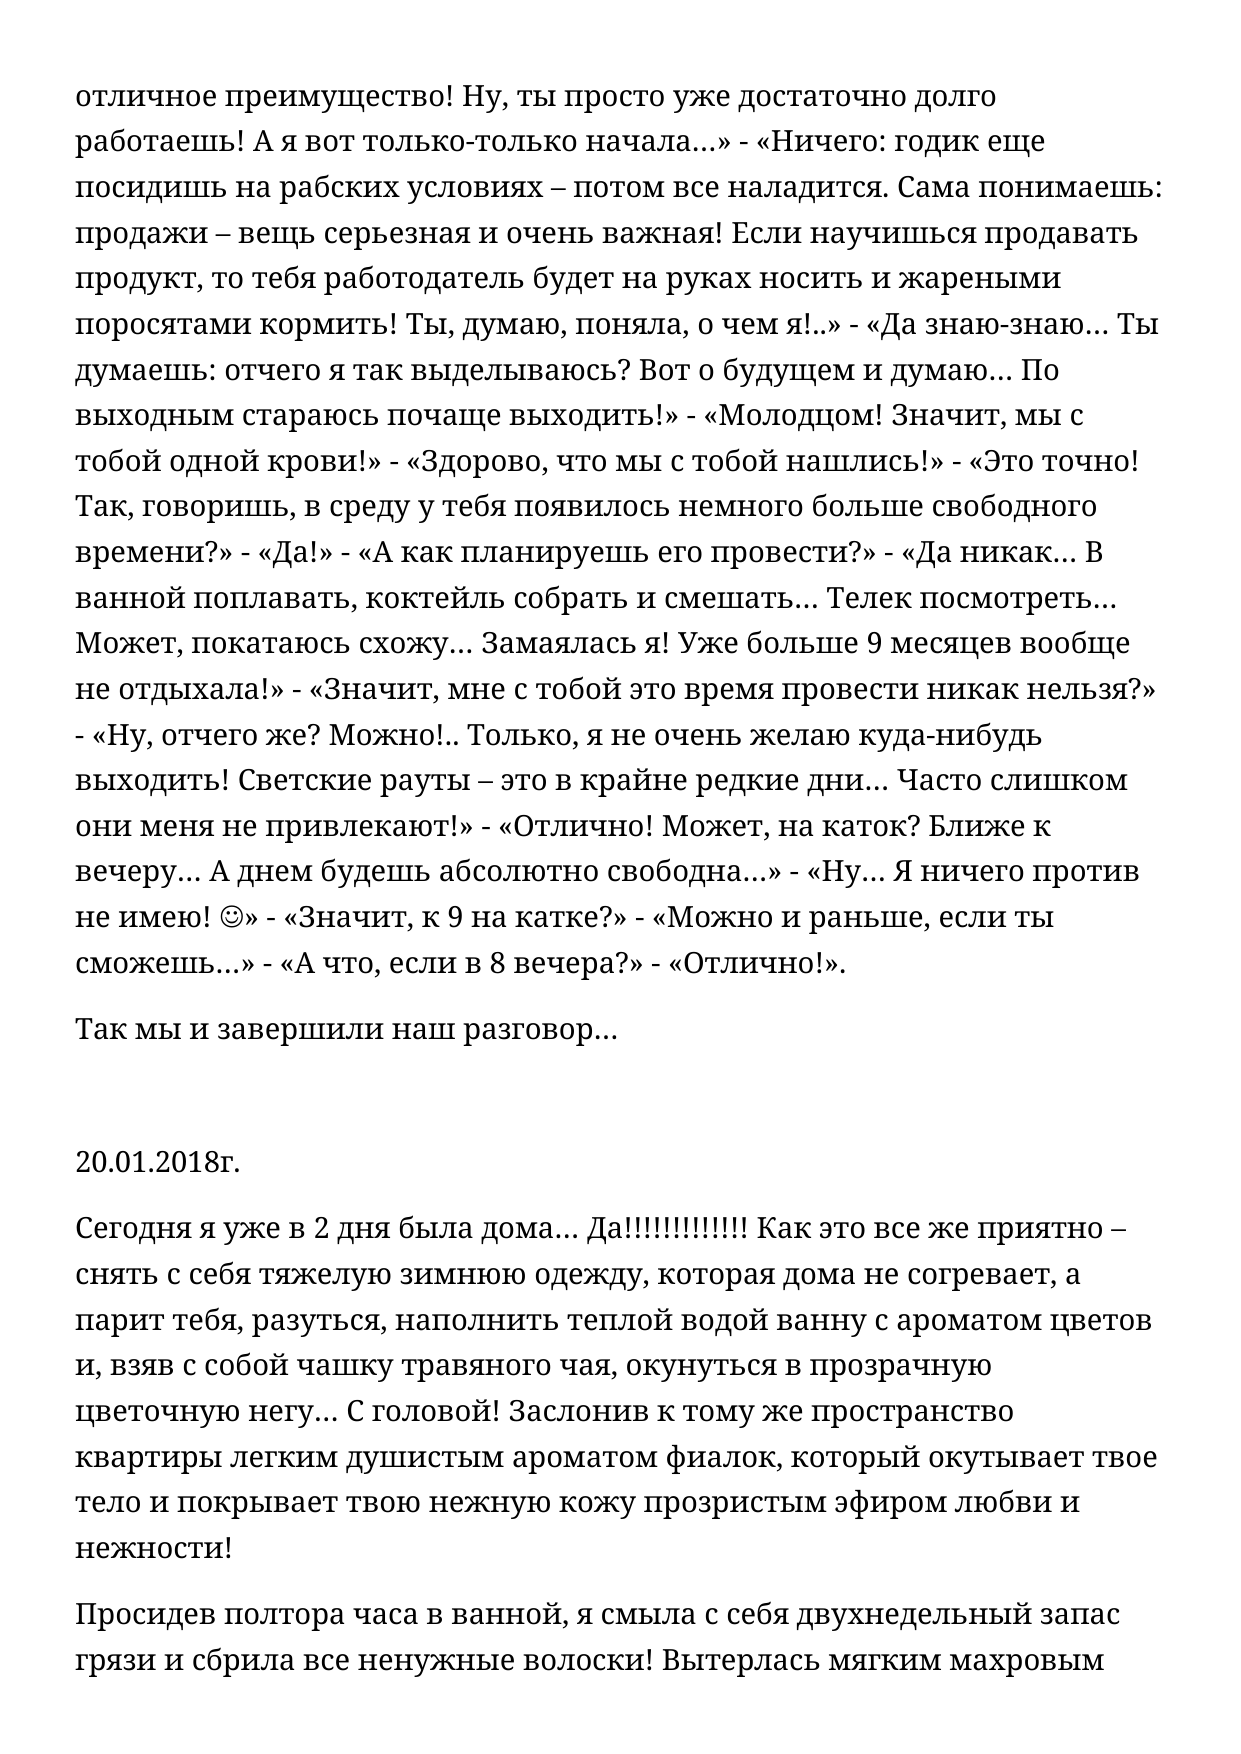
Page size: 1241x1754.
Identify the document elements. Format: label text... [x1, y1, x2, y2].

text Сегодня я уже в 2 дня была дома… Да!!!!!!!!!!!!! Как это все же приятно – снять с себя тяжелую зимнюю одежду, которая дома не согревает, а парит тебя, разуться, наполнить теплой водой ванну с ароматом цветов и, взяв с собой чашку травяного чая, окунуться в прозрачную цветочную негу… С головой! Заслонив к тому же пространство квартиры легким душистым ароматом фиалок, который окутывает твое тело и покрывает твою нежную кожу прозристым эфиром любви и нежности! [75, 1208, 1165, 1567]
text 20.01.2018г. [75, 1141, 1165, 1181]
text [75, 1593, 1165, 1679]
text Так мы и завершили наш разговор… [75, 1008, 1165, 1048]
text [75, 75, 1165, 982]
